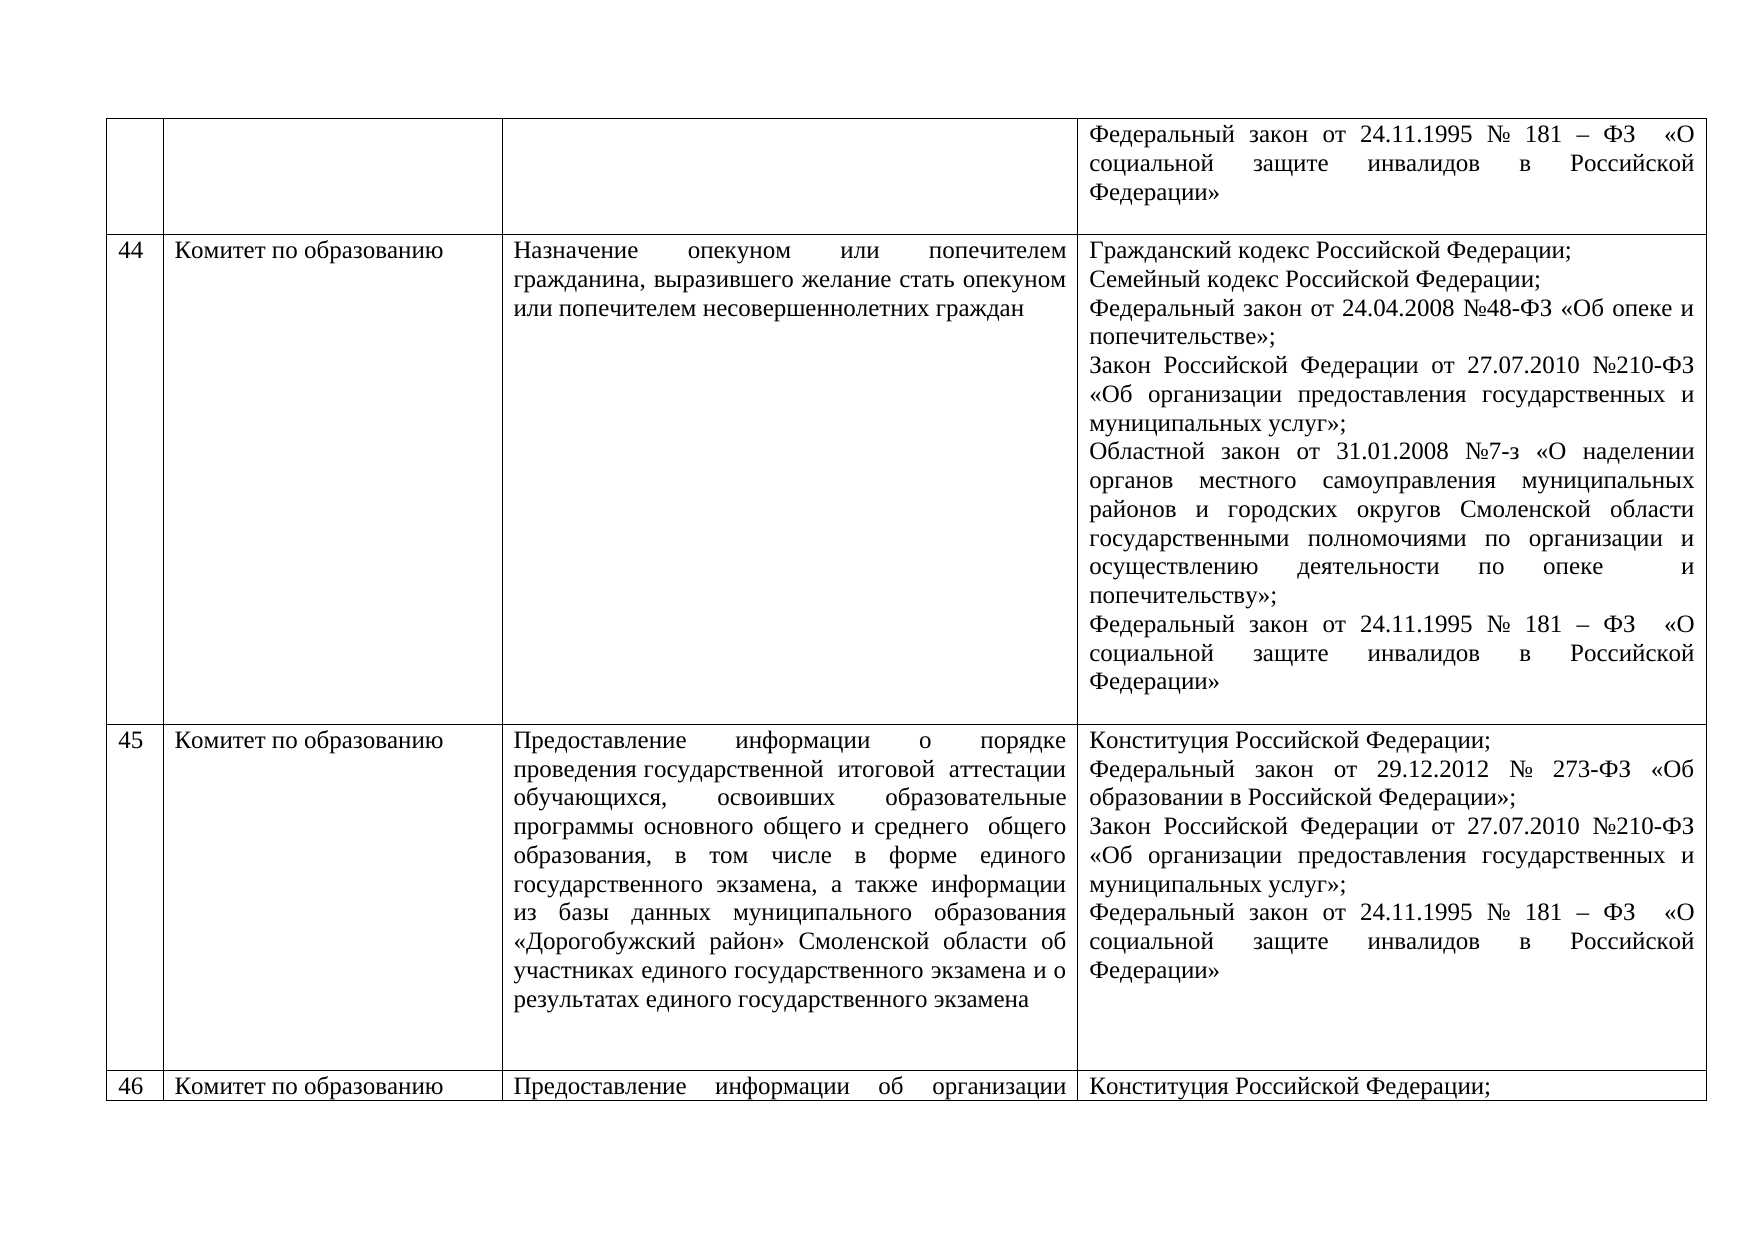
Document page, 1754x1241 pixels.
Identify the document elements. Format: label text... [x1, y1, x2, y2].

table_cell Назначение опекуном или попечителем гражданина, выразившего желание стать опекуном или попечителем несовершеннолетних граждан [503, 235, 1077, 724]
table_cell 43 [107, 119, 163, 234]
table_cell Комитет по образованию [164, 235, 502, 724]
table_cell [1078, 119, 1706, 234]
table_cell 45 [107, 725, 163, 1070]
table_cell Комитет по образованию [164, 725, 502, 1070]
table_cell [503, 119, 1077, 234]
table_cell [1078, 1071, 1706, 1100]
table_cell 44 [107, 235, 163, 724]
table_cell 46 [107, 1071, 163, 1100]
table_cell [164, 119, 502, 234]
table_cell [503, 1071, 1077, 1100]
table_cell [164, 1071, 502, 1100]
table_cell Гражданский кодекс Российской Федерации; Семейный кодекс Российской Федерации; Федеральный закон от 24.04.2008 №48-ФЗ «Об опеке и попечительстве»; Закон Российской Федерации от 27.07.2010 №210-ФЗ «Об организации предоставления государственных и муниципальных услуг»; Областной закон от 31.01.2008 №7-з «О наделении органов местного самоуправления муниципальных районов и городских округов Смоленской области государственными полномочиями по организации и осуществлению деятельности по опеке и попечительству»; Федеральный закон от 24.11.1995 № 181 – ФЗ «О социальной защите инвалидов в Российской Федерации» [1078, 235, 1706, 724]
table_cell Предоставление информации о порядке проведения государственной итоговой аттестации обучающихся, освоивших образовательные программы основного общего и среднего общего образования, в том числе в форме единого государственного экзамена, а также информации из базы данных муниципального образования «Дорогобужский район» Смоленской области об участниках единого государственного экзамена и о результатах единого государственного экзамена [503, 725, 1077, 1070]
